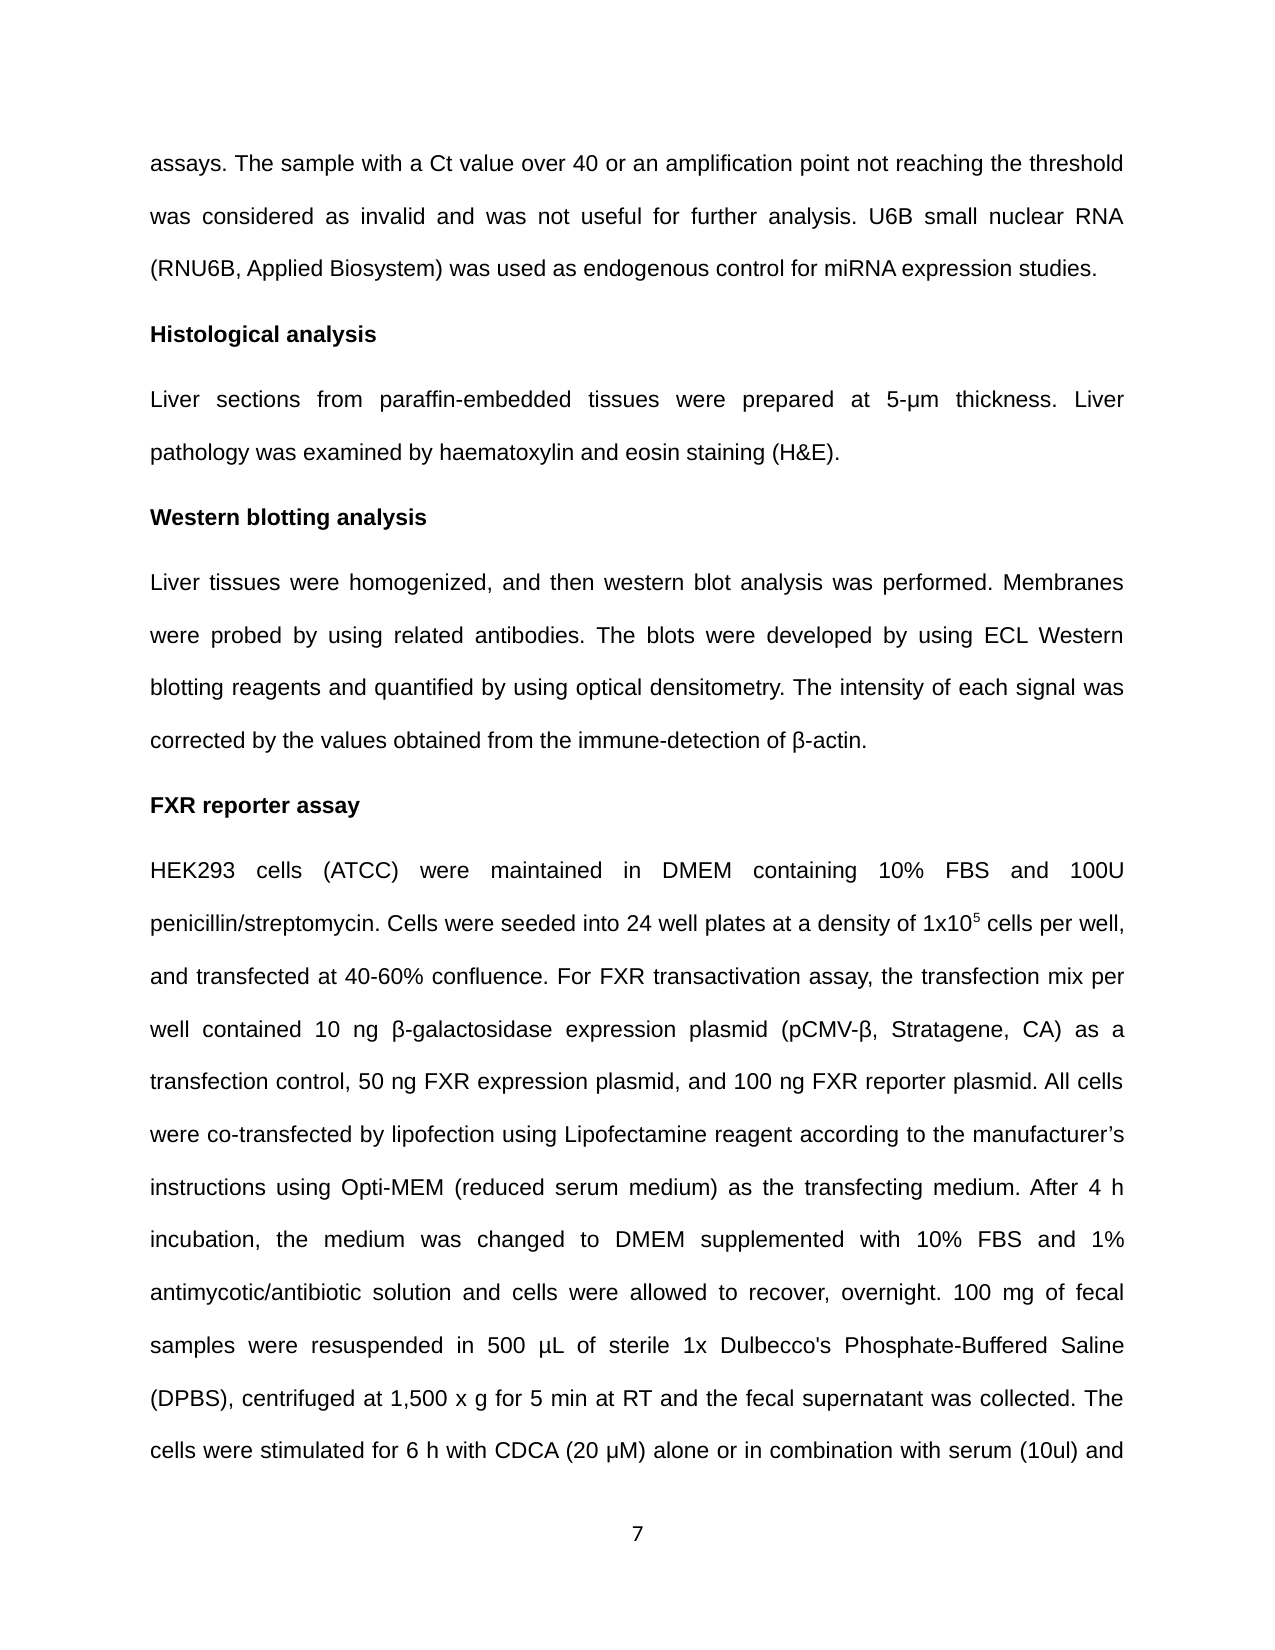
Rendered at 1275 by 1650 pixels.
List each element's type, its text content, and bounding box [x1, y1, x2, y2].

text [150, 150, 1125, 282]
text FXR reporter assay [150, 792, 1125, 819]
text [150, 857, 1125, 1464]
text Histological analysis [150, 321, 1125, 347]
text Liver tissues were homogenized, and then western blot analysis was performed. Membranes were probed by using related antibodies. The blots were developed by using ECL Western blotting reagents and quantified by using optical densitometry. The intensity of each signal was corrected by the values obtained from the immune-detection of β-actin. [150, 569, 1125, 753]
text Liver sections from paraffin-embedded tissues were prepared at 5-μm thickness. Liver pathology was examined by haematoxylin and eosin staining (H&E). [150, 386, 1125, 465]
text Western blotting analysis [150, 504, 1125, 530]
